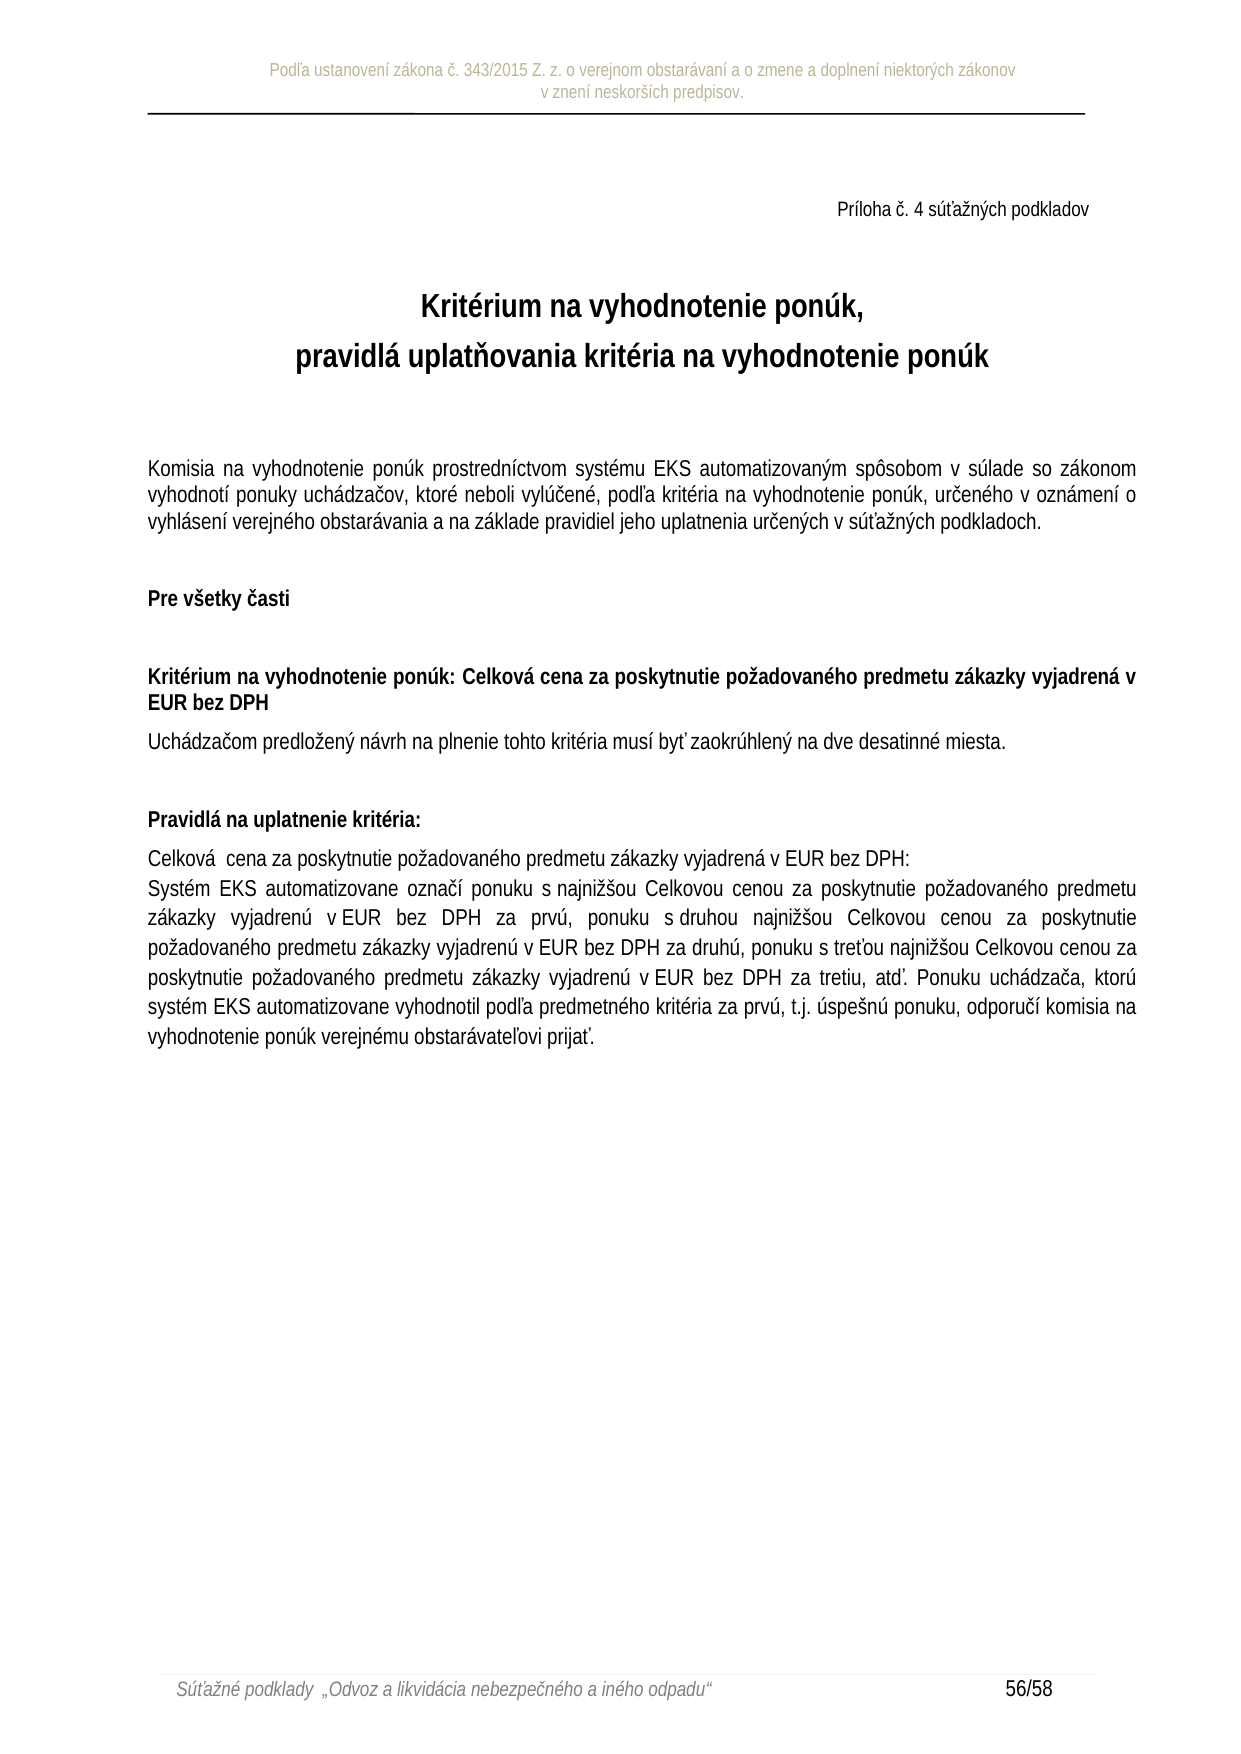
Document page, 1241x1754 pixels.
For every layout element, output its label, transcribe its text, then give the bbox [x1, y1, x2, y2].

text Komisia na vyhodnotenie ponúk prostredníctvom systému EKS automatizovaným spôsobom v súlade so zákonom vyhodnotí ponuky uchádzačov, ktoré neboli vylúčené, podľa kritéria na vyhodnotenie ponúk, určeného v oznámení o vyhlásení verejného obstarávania a na základe pravidiel jeho uplatnenia určených v súťažných podkladoch. [148, 455, 1137, 534]
text Celková cena za poskytnutie požadovaného predmetu zákazky vyjadrená v EUR bez DPH: [148, 845, 1137, 871]
text Pre všetky časti [148, 585, 1137, 612]
text Príloha č. 4 súťažných podkladov [148, 197, 1137, 221]
text Pravidlá na uplatnenie kritéria: [148, 806, 1137, 832]
text Systém EKS automatizovane označí ponuku s najnižšou Celkovou cenou za poskytnutie požadovaného predmetu zákazky vyjadrenú v EUR bez DPH za prvú, ponuku s druhou najnižšou Celkovou cenou za poskytnutie požadovaného predmetu zákazky vyjadrenú v EUR bez DPH za druhú, ponuku s treťou najnižšou Celkovou cenou za poskytnutie požadovaného predmetu zákazky vyjadrenú v EUR bez DPH za tretiu, atď. Ponuku uchádzača, ktorú systém EKS automatizovane vyhodnotil podľa predmetného kritéria za prvú, t.j. úspešnú ponuku, odporučí komisia na vyhodnotenie ponúk verejnému obstarávateľovi prijať. [148, 874, 1137, 1049]
text pravidlá uplatňovania kritéria na vyhodnotenie ponúk [148, 337, 1137, 375]
text Uchádzačom predložený návrh na plnenie tohto kritéria musí byť zaokrúhlený na dve desatinné miesta. [148, 728, 1137, 754]
text Kritérium na vyhodnotenie ponúk, [148, 286, 1137, 324]
text Kritérium na vyhodnotenie ponúk: Celková cena za poskytnutie požadovaného predmetu zákazky vyjadrená v EUR bez DPH [148, 663, 1137, 716]
